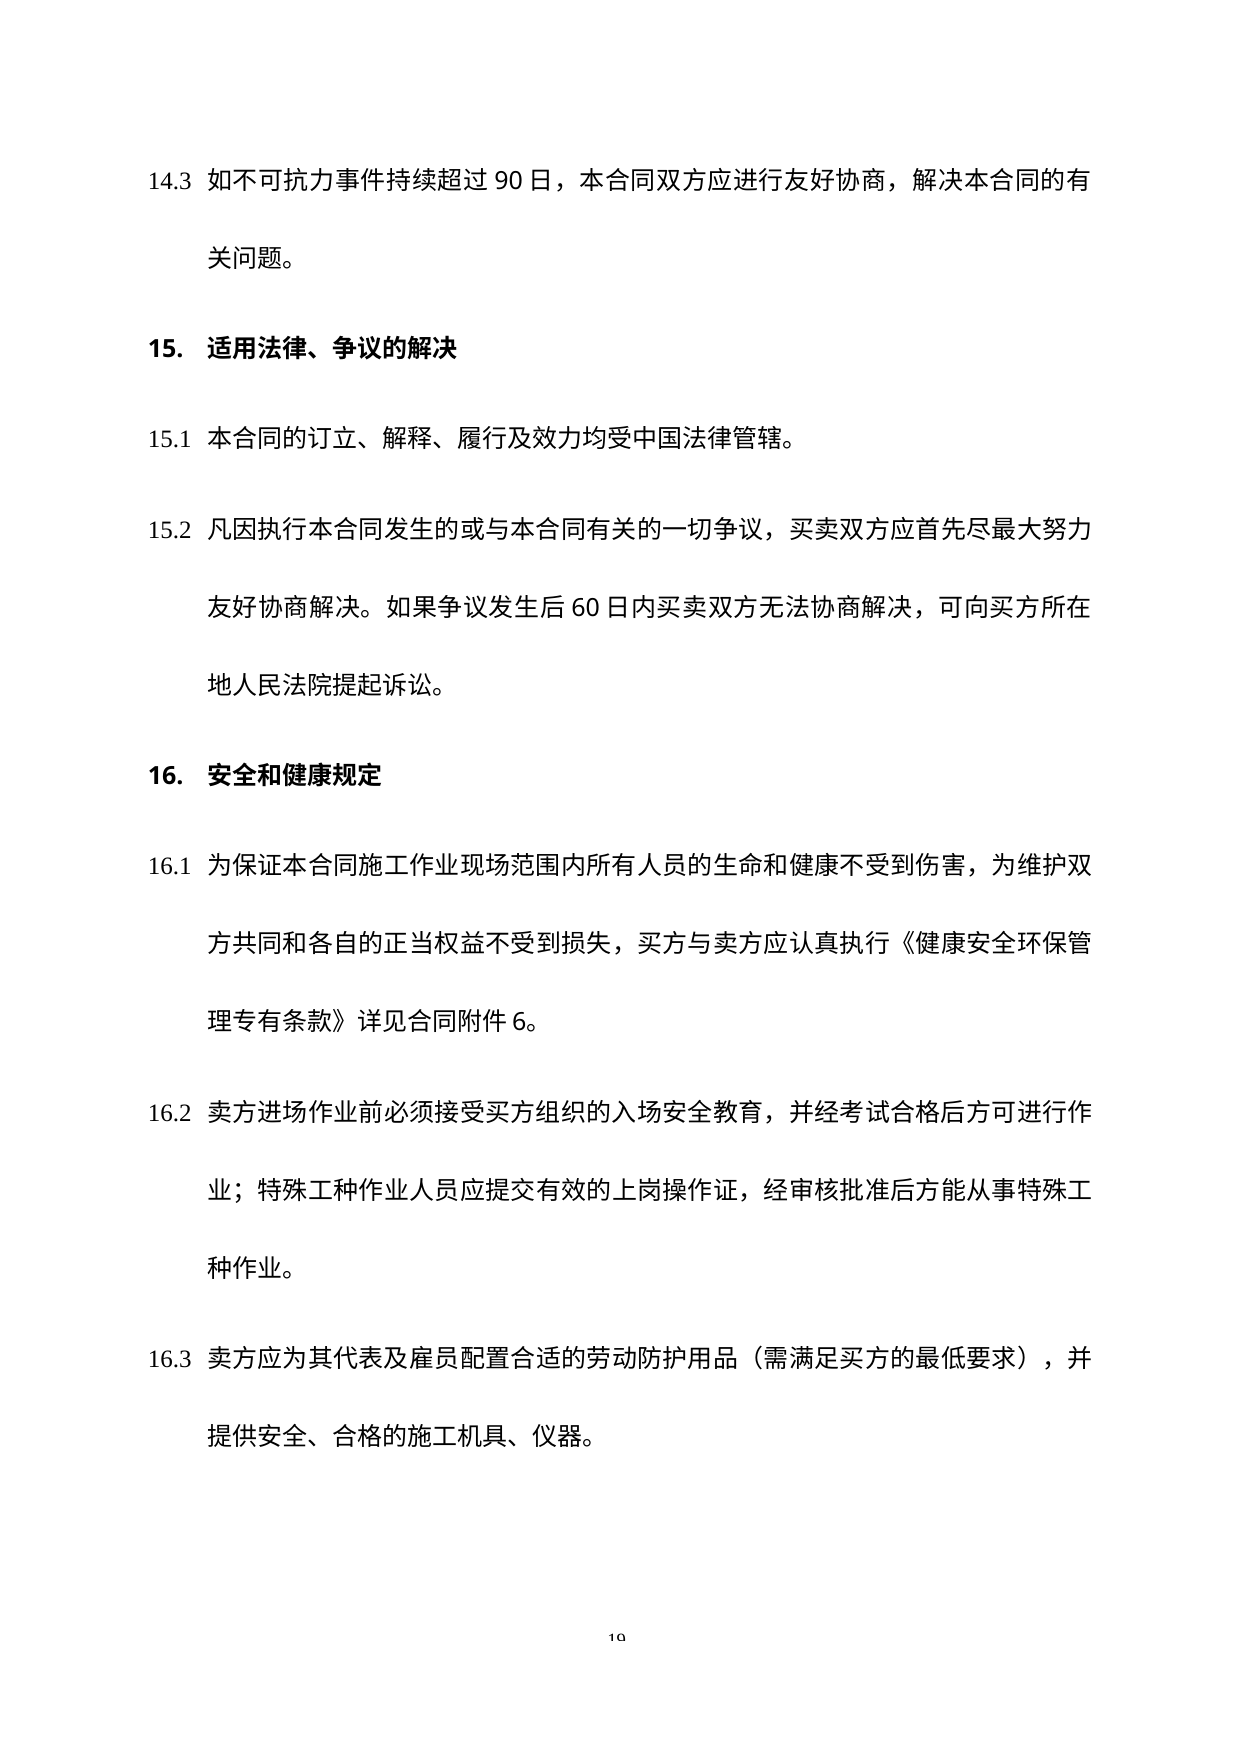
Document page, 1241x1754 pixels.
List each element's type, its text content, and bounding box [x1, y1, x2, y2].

list 安全和健康规定 [148, 740, 1092, 808]
list 凡因执行本合同发生的或与本合同有关的一切争议，买卖双方应首先尽最大努力友好协商解决。如果争议发生后60日内买卖双方无法协商解决，可向买方所在地人民法院提起诉讼。 [148, 493, 1092, 717]
list 卖方进场作业前必须接受买方组织的入场安全教育，并经考试合格后方可进行作业；特殊工种作业人员应提交有效的上岗操作证，经审核批准后方能从事特殊工种作业。 [148, 1076, 1092, 1300]
list 适用法律、争议的解决 [148, 313, 1092, 381]
list 为保证本合同施工作业现场范围内所有人员的生命和健康不受到伤害，为维护双方共同和各自的正当权益不受到损失，买方与卖方应认真执行《健康安全环保管理专有条款》详见合同附件6。 [148, 830, 1092, 1054]
list 如不可抗力事件持续超过90日，本合同双方应进行友好协商，解决本合同的有关问题。 [148, 144, 1092, 290]
list 卖方应为其代表及雇员配置合适的劳动防护用品（需满足买方的最低要求），并提供安全、合格的施工机具、仪器。 [148, 1323, 1092, 1469]
list 本合同的订立、解释、履行及效力均受中国法律管辖。 [148, 403, 1092, 471]
